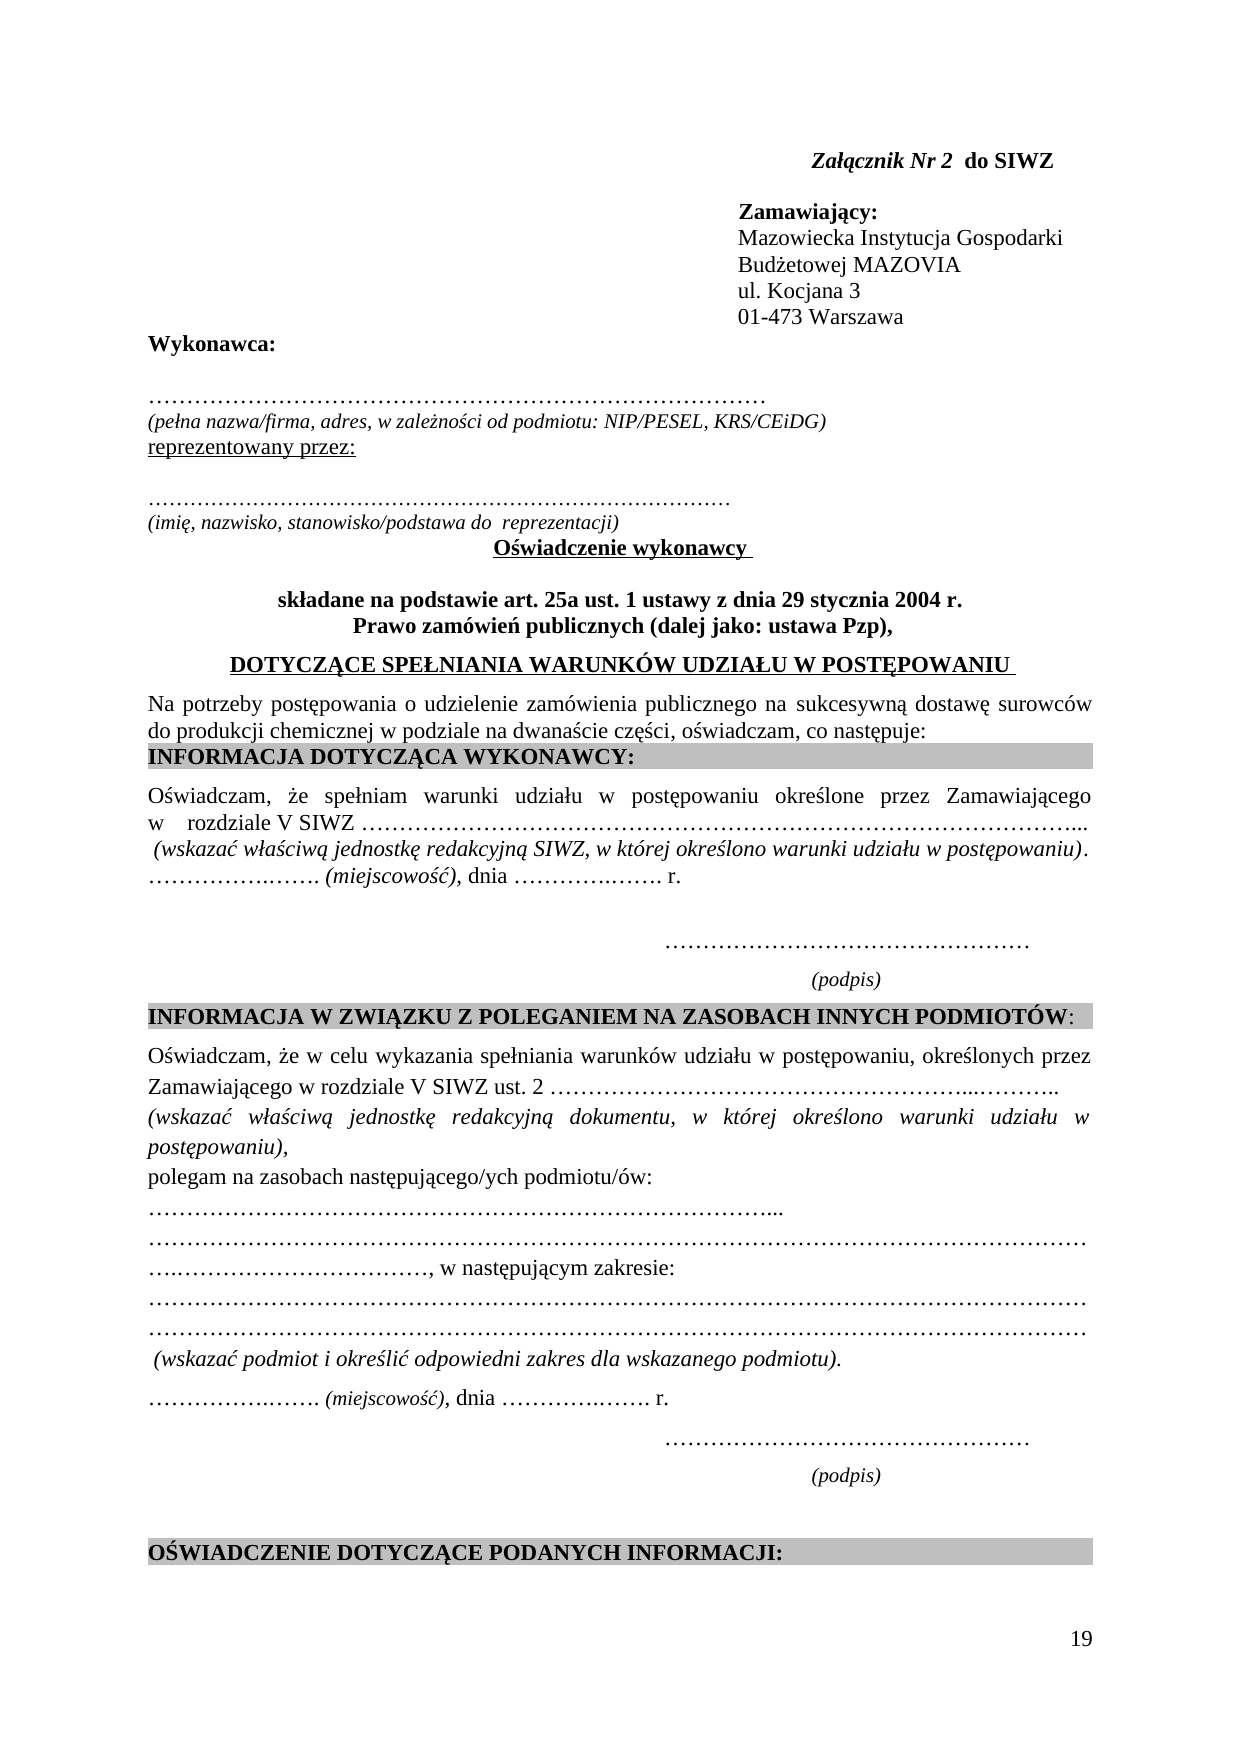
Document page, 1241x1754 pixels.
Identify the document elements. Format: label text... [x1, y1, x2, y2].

text Wykonawca: [148, 330, 1093, 356]
text ……………………………………………………………………… [148, 382, 1093, 409]
text Zamawiający: [694, 198, 1093, 224]
text …………….……. (miejscowość), dnia ………….……. r. [148, 862, 1093, 888]
text …………….……. (miejscowość), dnia ………….……. r. [148, 1384, 1093, 1410]
text Oświadczam, że w celu wykazania spełniania warunków udziału w postępowaniu, określonych przez Zamawiającego w rozdziale V SIWZ ust. 2 ………………………………………………...……….. [148, 1042, 1093, 1099]
text INFORMACJA DOTYCZĄCA WYKONAWCY: [148, 743, 1093, 769]
text (wskazać właściwą jednostkę redakcyjną dokumentu, w której określono warunki udziału w postępowaniu), [148, 1103, 1093, 1159]
text OŚWIADCZENIE DOTYCZĄCE PODANYCH INFORMACJI: [148, 1538, 1093, 1565]
text Załącznik Nr 2 do SIWZ [811, 148, 1093, 174]
text Budżetowej MAZOVIA [664, 251, 1093, 277]
text ul. Kocjana 3 [664, 277, 1093, 303]
text Mazowiecka Instytucja Gospodarki [664, 224, 1093, 251]
text INFORMACJA W ZWIĄZKU Z POLEGANIEM NA ZASOBACH INNYCH PODMIOTÓW: [148, 1003, 1093, 1029]
text (imię, nazwisko, stanowisko/podstawa do reprezentacji) [148, 510, 1093, 534]
text składane na podstawie art. 25a ust. 1 ustawy z dnia 29 stycznia 2004 r. [148, 586, 1093, 612]
text (pełna nazwa/firma, adres, w zależności od podmiotu: NIP/PESEL, KRS/CEiDG) [148, 409, 1093, 433]
text reprezentowany przez: [148, 433, 1093, 459]
text (podpis) [738, 1463, 1093, 1487]
text ………………………………………… [148, 1423, 1093, 1450]
text polegam na zasobach następującego/ych podmiotu/ów: ………………………………………………………………………...……………………………………………………………………………………………………………….……………………………, w następującym zakresie: ………………………………………………………………………………………………………………………………………………………………………………………………………………………… [148, 1163, 1093, 1341]
text Prawo zamówień publicznych (dalej jako: ustawa Pzp), [148, 612, 1093, 638]
text (podpis) [738, 967, 1093, 991]
text DOTYCZĄCE SPEŁNIANIA WARUNKÓW UDZIAŁU W POSTĘPOWANIU [148, 651, 1093, 677]
text (wskazać właściwą jednostkę redakcyjną SIWZ, w której określono warunki udziału w postępowaniu). [148, 835, 1093, 862]
text ………………………………………… [148, 927, 1093, 954]
text Oświadczenie wykonawcy [148, 534, 1093, 560]
text 01-473 Warszawa [664, 303, 1093, 330]
text Na potrzeby postępowania o udzielenie zamówienia publicznego na sukcesywną dostawę surowców do produkcji chemicznej w podziale na dwanaście części, oświadczam, co następuje: [148, 690, 1093, 743]
text ………………………………………………………………………… [148, 486, 1093, 510]
text (wskazać podmiot i określić odpowiedni zakres dla wskazanego podmiotu). [148, 1344, 1093, 1371]
text Oświadczam, że spełniam warunki udziału w postępowaniu określone przez Zamawiającego w rozdziale V SIWZ …………………………………………………………………………………... [148, 783, 1093, 835]
